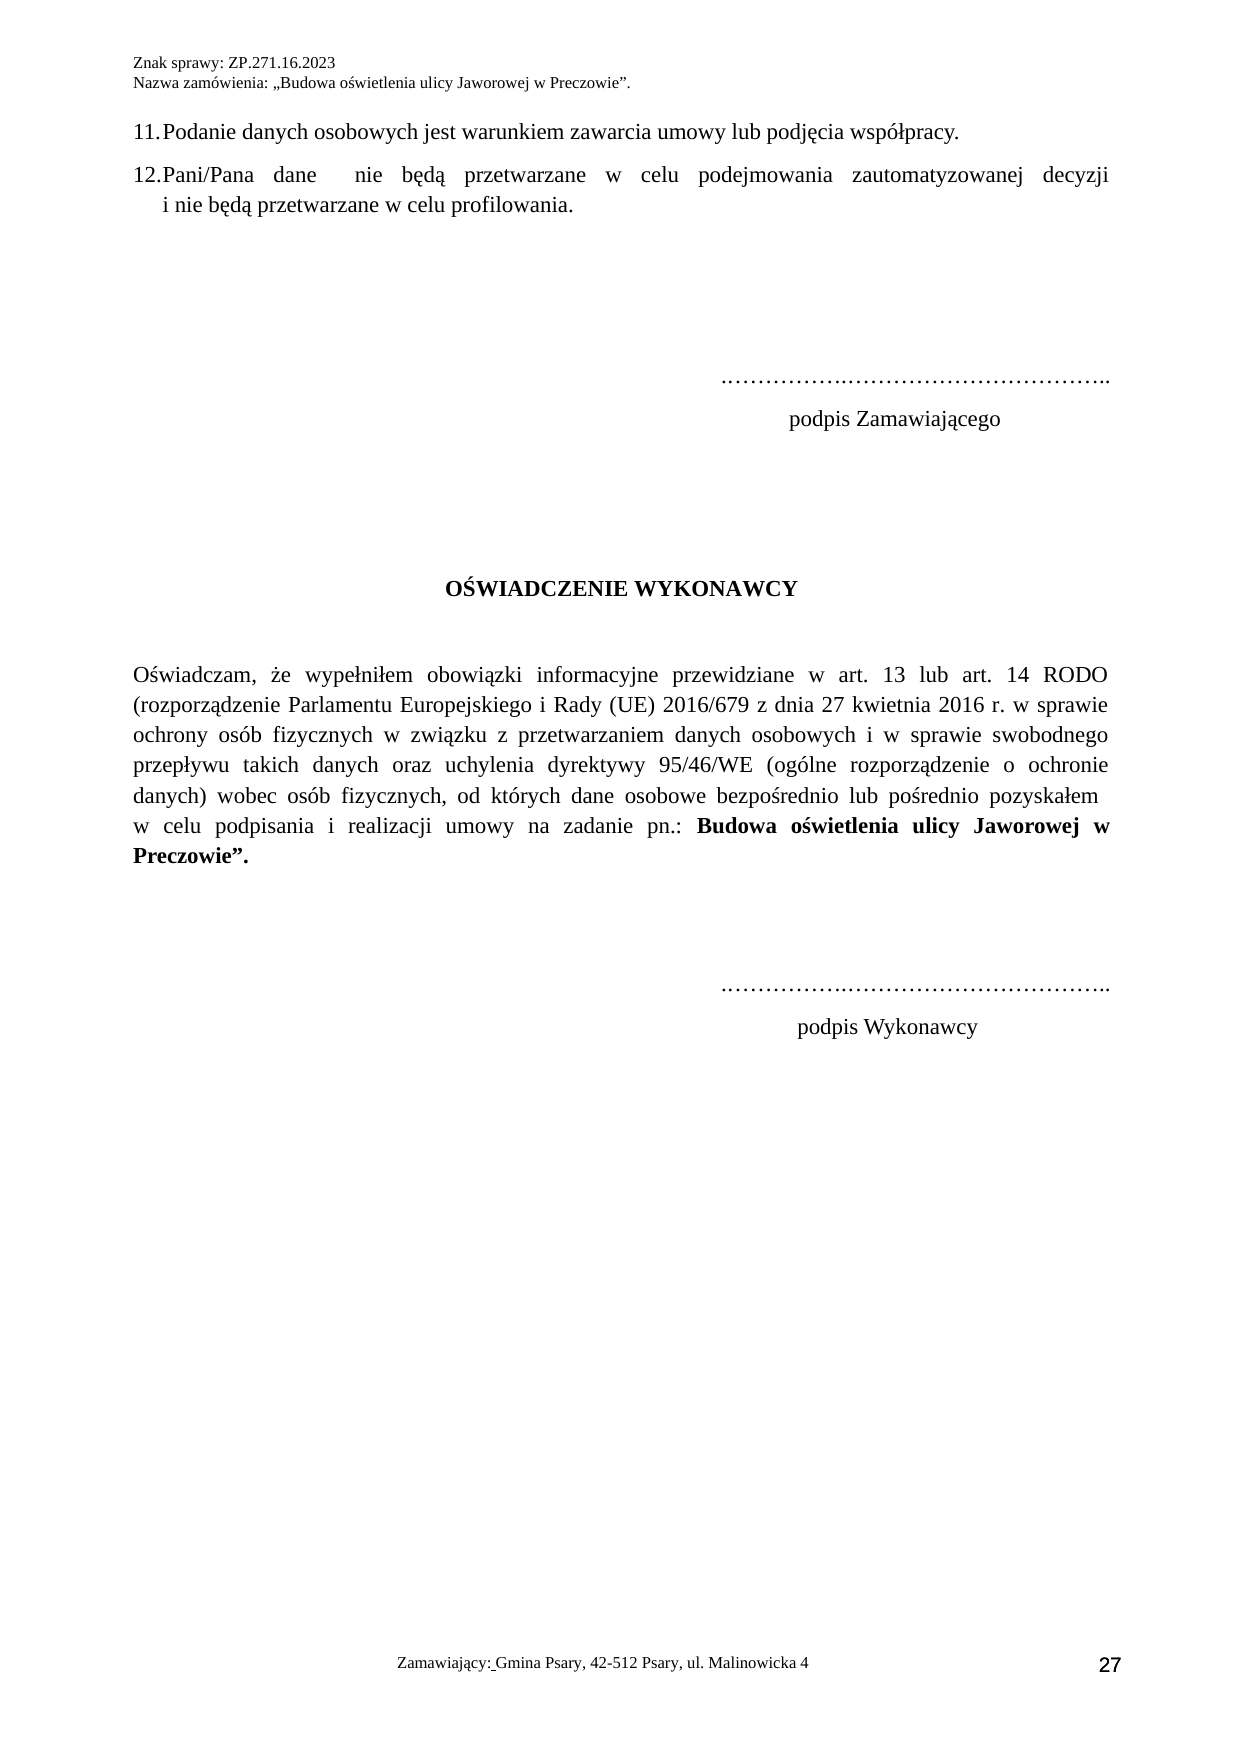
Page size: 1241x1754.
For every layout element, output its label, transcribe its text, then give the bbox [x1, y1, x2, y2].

text Oświadczam, że wypełniłem obowiązki informacyjne przewidziane w art. 13 lub art. 14 RODO (rozporządzenie Parlamentu Europejskiego i Rady (UE) 2016/679 z dnia 27 kwietnia 2016 r. w sprawie ochrony osób fizycznych w związku z przetwarzaniem danych osobowych i w sprawie swobodnego przepływu takich danych oraz uchylenia dyrektywy 95/46/WE (ogólne rozporządzenie o ochronie danych) wobec osób fizycznych, od których dane osobowe bezpośrednio lub pośrednio pozyskałem w celu podpisania i realizacji umowy na zadanie pn.: Budowa oświetlenia ulicy Jaworowej w Preczowie”. [133, 661, 1110, 868]
text .…………….…………………………….. [165, 970, 1110, 997]
text podpis Wykonawcy [664, 1013, 1110, 1039]
text OŚWIADCZENIE WYKONAWCY [133, 575, 1110, 602]
text .…………….…………………………….. [178, 362, 1110, 388]
text podpis Zamawiającego [679, 404, 1110, 431]
list Podanie danych osobowych jest warunkiem zawarcia umowy lub podjęcia współpracy. [133, 118, 1110, 144]
list Pani/Pana dane nie będą przetwarzane w celu podejmowania zautomatyzowanej decyzji i nie będą przetwarzane w celu profilowania. [133, 161, 1110, 217]
